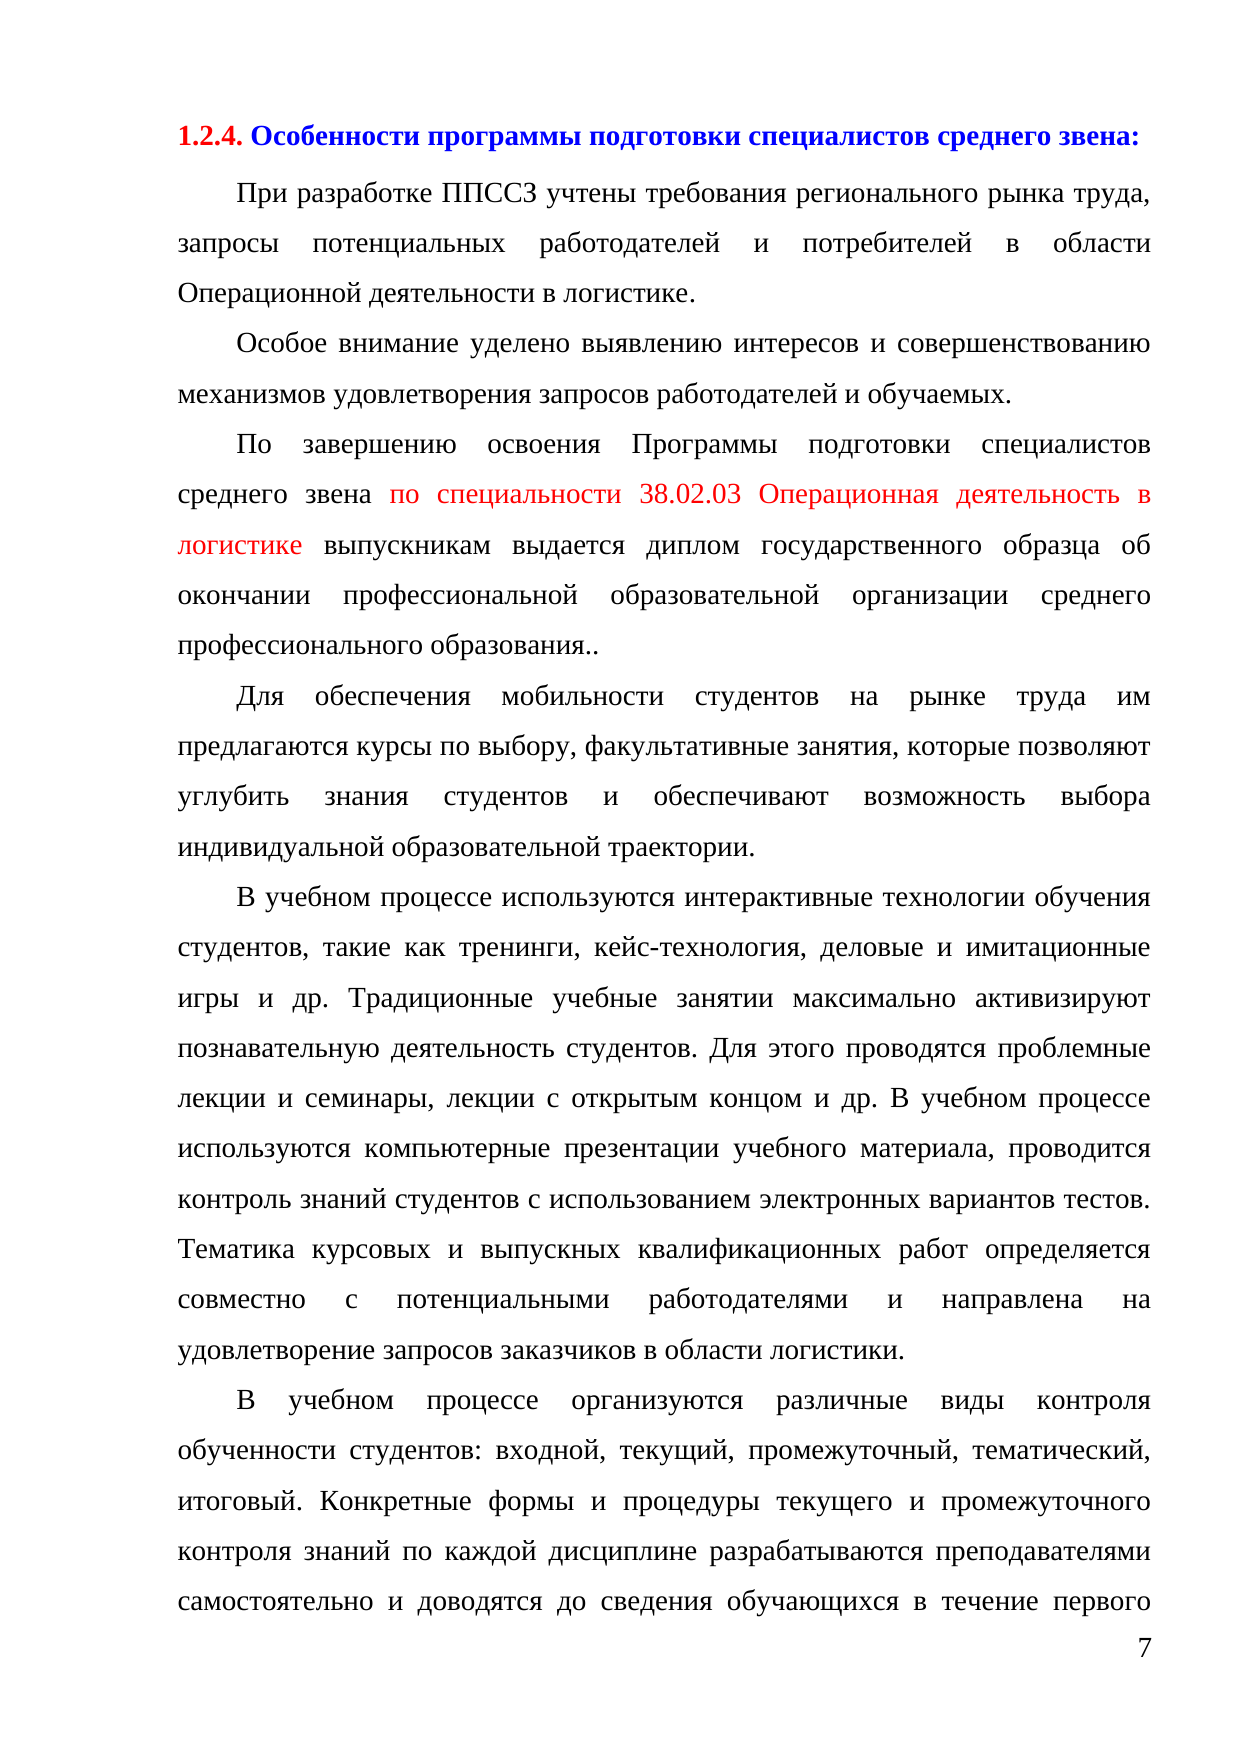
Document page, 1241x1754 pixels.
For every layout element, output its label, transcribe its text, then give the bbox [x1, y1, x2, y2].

text По завершению освоения Программы подготовки специалистов среднего звена по специальности 38.02.03 Операционная деятельность в логистике выпускникам выдается диплом государственного образца об окончании профессиональной образовательной организации среднего профессионального образования.. [177, 426, 1152, 661]
text Для обеспечения мобильности студентов на рынке труда им предлагаются курсы по выбору, факультативные занятия, которые позволяют углубить знания студентов и обеспечивают возможность выбора индивидуальной образовательной траектории. [177, 678, 1152, 862]
text При разработке ППССЗ учтены требования регионального рынка труда, запросы потенциальных работодателей и потребителей в области Операционной деятельности в логистике. [177, 175, 1152, 309]
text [177, 1382, 1152, 1617]
text В учебном процессе используются интерактивные технологии обучения студентов, такие как тренинги, кейс-технология, деловые и имитационные игры и др. Традиционные учебные занятии максимально активизируют познавательную деятельность студентов. Для этого проводятся проблемные лекции и семинары, лекции с открытым концом и др. В учебном процессе используются компьютерные презентации учебного материала, проводится контроль знаний студентов с использованием электронных вариантов тестов. Тематика курсовых и выпускных квалификационных работ определяется совместно с потенциальными работодателями и направлена на удовлетворение запросов заказчиков в области логистики. [177, 879, 1152, 1365]
text 1.2.4. Особенности программы подготовки специалистов среднего звена: [177, 118, 1152, 152]
text Особое внимание уделено выявлению интересов и совершенствованию механизмов удовлетворения запросов работодателей и обучаемых. [177, 326, 1152, 409]
